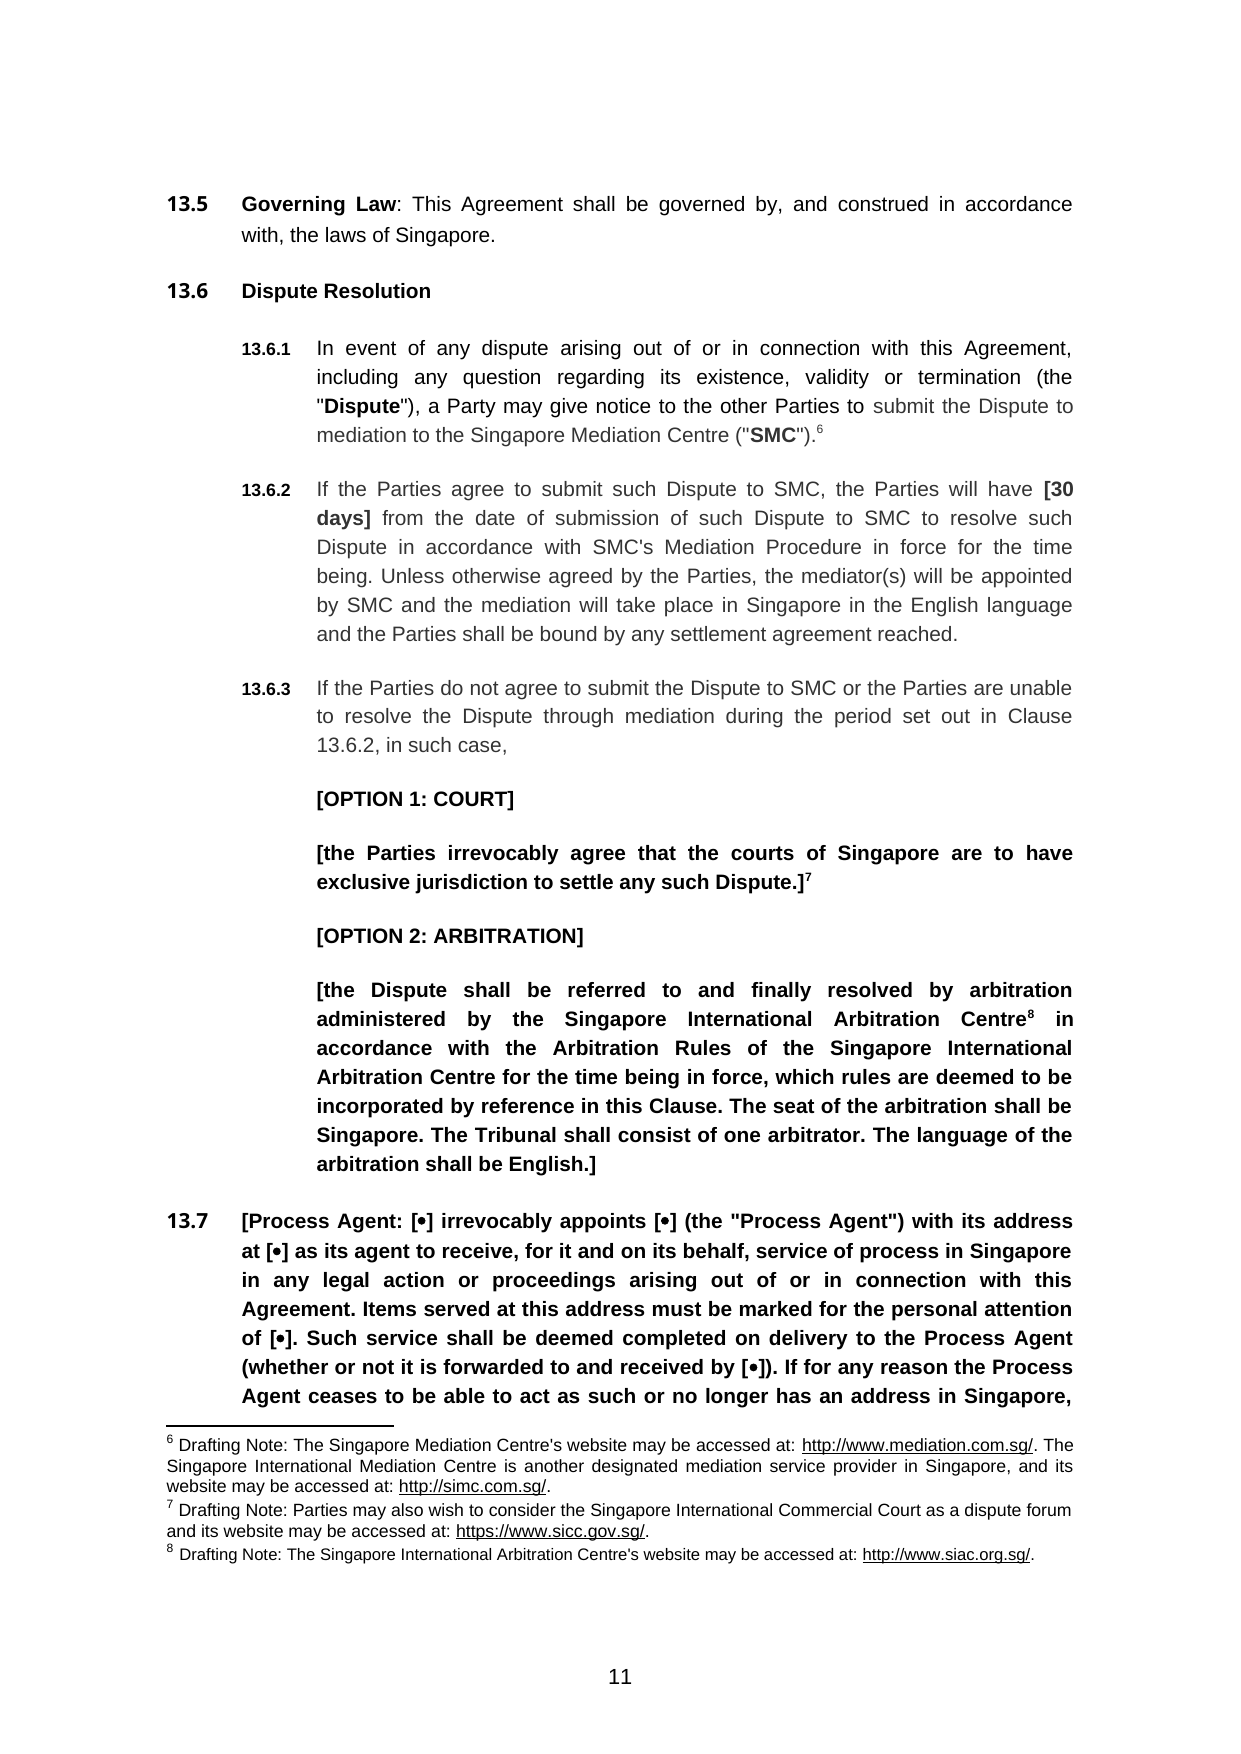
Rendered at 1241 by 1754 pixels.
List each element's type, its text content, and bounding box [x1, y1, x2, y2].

subtitle If the Parties agree to submit such Dispute to SMC, the Parties will have [30 days] from the date of submission of such Dispute to SMC to resolve such Dispute in accordance with SMC's Mediation Procedure in force for the time being. Unless otherwise agreed by the Parties, the mediator(s) will be appointed by SMC and the mediation will take place in Singapore in the English language and the Parties shall be bound by any settlement agreement reached. [241, 477, 1074, 645]
subtitle [OPTION 1: COURT] [316, 787, 1074, 811]
subtitle Dispute Resolution [166, 276, 1074, 305]
subtitle In event of any dispute arising out of or in connection with this Agreement, including any question regarding its existence, validity or termination (the "Dispute"), a Party may give notice to the other Parties to submit the Dispute to mediation to the Singapore Mediation Centre ("SMC"). [241, 336, 1074, 447]
subtitle [the Parties irrevocably agree that the courts of Singapore are to have exclusive jurisdiction to settle any such Dispute.] [316, 841, 1074, 894]
subtitle [the Dispute shall be referred to and finally resolved by arbitration administered by the Singapore International Arbitration Centre in accordance with the Arbitration Rules of the Singapore International Arbitration Centre for the time being in force, which rules are deemed to be incorporated by reference in this Clause. The seat of the arbitration shall be Singapore. The Tribunal shall consist of one arbitrator. The language of the arbitration shall be English.] [316, 978, 1074, 1176]
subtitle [166, 1206, 1074, 1408]
subtitle Governing Law: This Agreement shall be governed by, and construed in accordance with, the laws of Singapore. [166, 189, 1074, 246]
subtitle [OPTION 2: ARBITRATION] [303, 924, 1074, 948]
subtitle If the Parties do not agree to submit the Dispute to SMC or the Parties are unable to resolve the Dispute through mediation during the period set out in Clause 13.6.2, in such case, [241, 675, 1074, 757]
